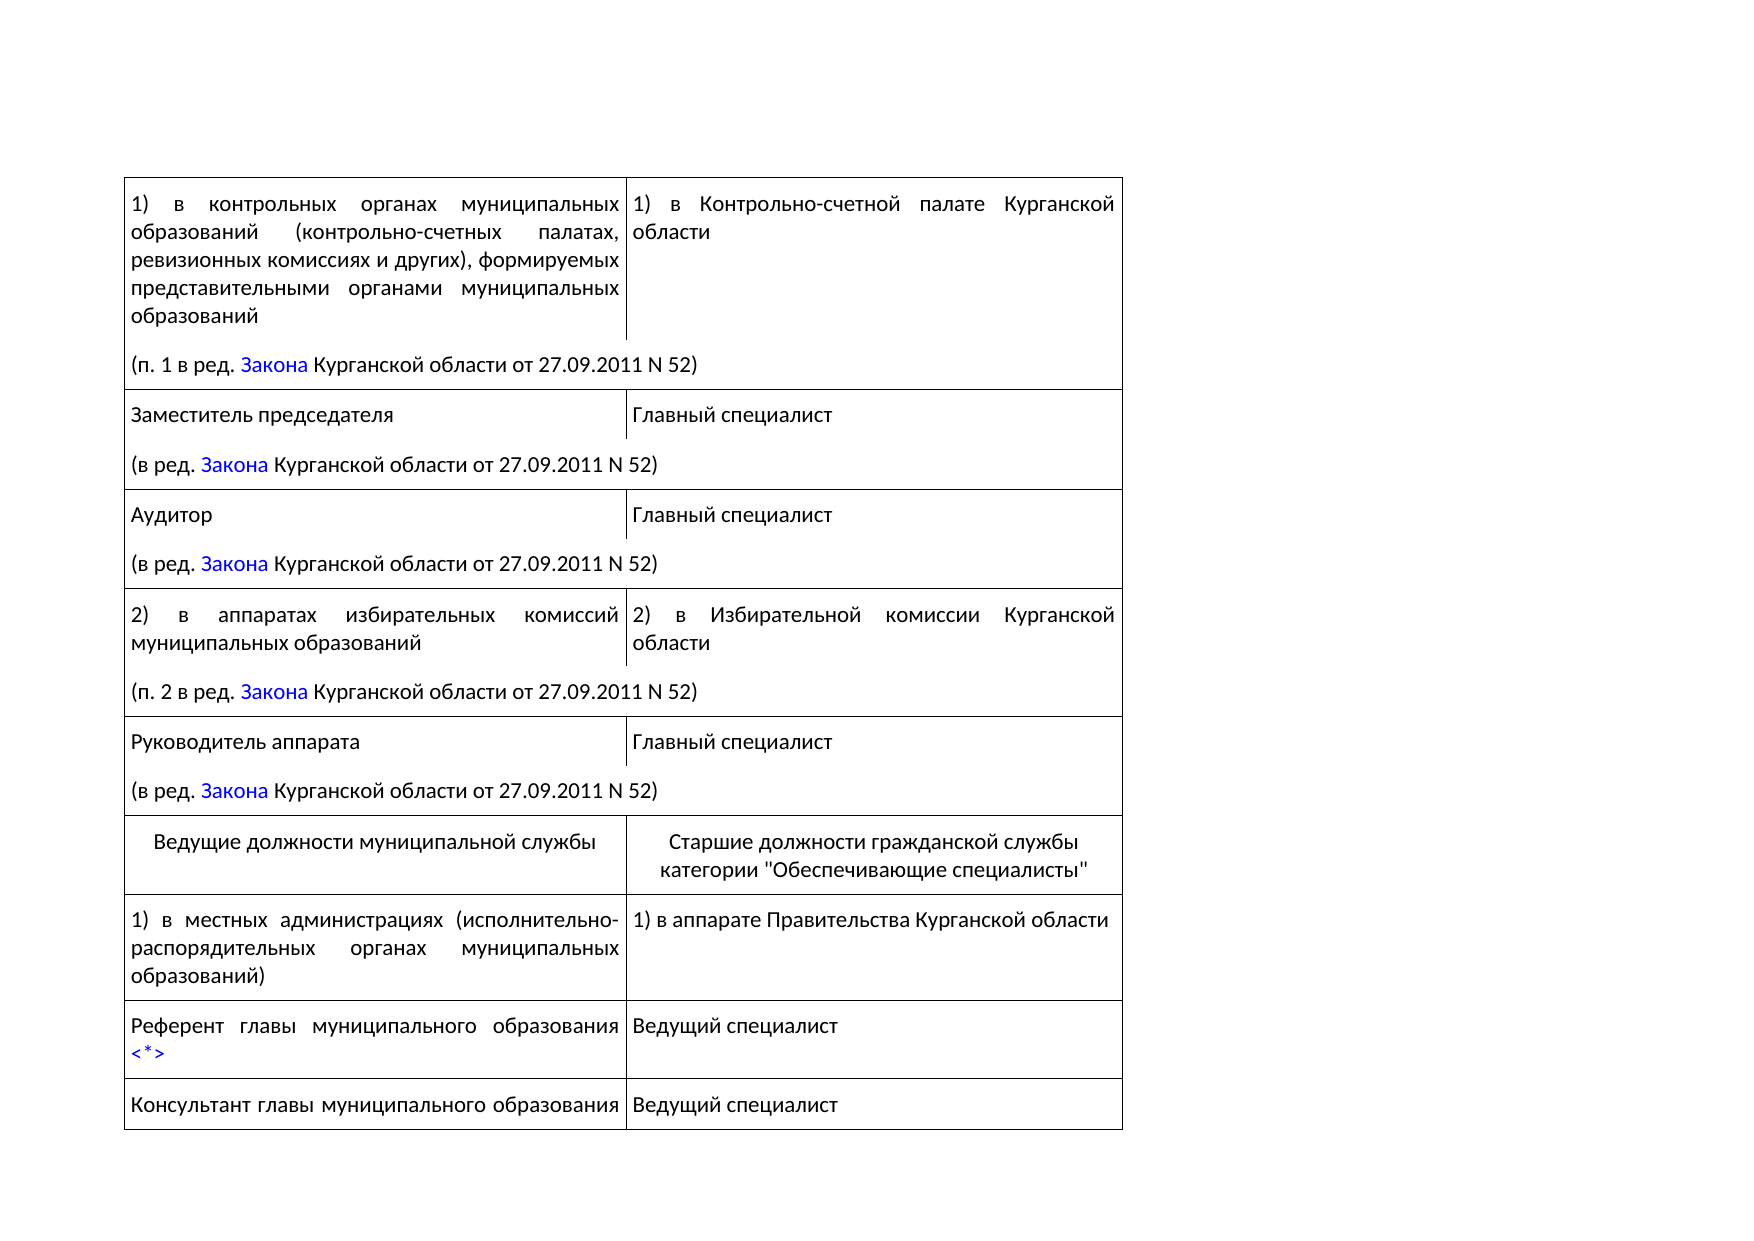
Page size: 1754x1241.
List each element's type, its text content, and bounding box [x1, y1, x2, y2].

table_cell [125, 1079, 626, 1128]
table_cell (п. 2 в ред. Закона Курганской области от 27.09.2011 N 52) [125, 666, 1122, 716]
table_cell Старшие должности гражданской службы категории "Обеспечивающие специалисты" [627, 816, 1122, 893]
table_cell Главный специалист [627, 490, 1122, 539]
table_cell 1) в Контрольно-счетной палате Курганской области [627, 178, 1122, 339]
table_cell Главный специалист [627, 717, 1122, 766]
table_cell 1) в аппарате Правительства Курганской области [627, 895, 1122, 1000]
table_cell 1) в контрольных органах муниципальных образований (контрольно-счетных палатах, ревизионных комиссиях и других), формируемых представительными органами муниципальных образований [125, 178, 626, 339]
table_cell (в ред. Закона Курганской области от 27.09.2011 N 52) [125, 539, 1122, 588]
table_cell Заместитель председателя [125, 390, 626, 439]
table_cell Ведущий специалист [627, 1001, 1122, 1078]
table_cell Руководитель аппарата [125, 717, 626, 766]
table_cell Главный специалист [627, 390, 1122, 439]
table_cell Ведущий специалист [627, 1079, 1122, 1128]
table_cell 1) в местных администрациях (исполнительно-распорядительных органах муниципальных образований) [125, 895, 626, 1000]
table_cell 2) в аппаратах избирательных комиссий муниципальных образований [125, 589, 626, 666]
table_cell (п. 1 в ред. Закона Курганской области от 27.09.2011 N 52) [125, 340, 1122, 389]
table_cell Референт главы муниципального образования <*> [125, 1001, 626, 1078]
table_cell 2) в Избирательной комиссии Курганской области [627, 589, 1122, 666]
table_cell (в ред. Закона Курганской области от 27.09.2011 N 52) [125, 439, 1122, 488]
table_cell Ведущие должности муниципальной службы [125, 816, 626, 893]
table_cell Аудитор [125, 490, 626, 539]
table_cell (в ред. Закона Курганской области от 27.09.2011 N 52) [125, 766, 1122, 815]
